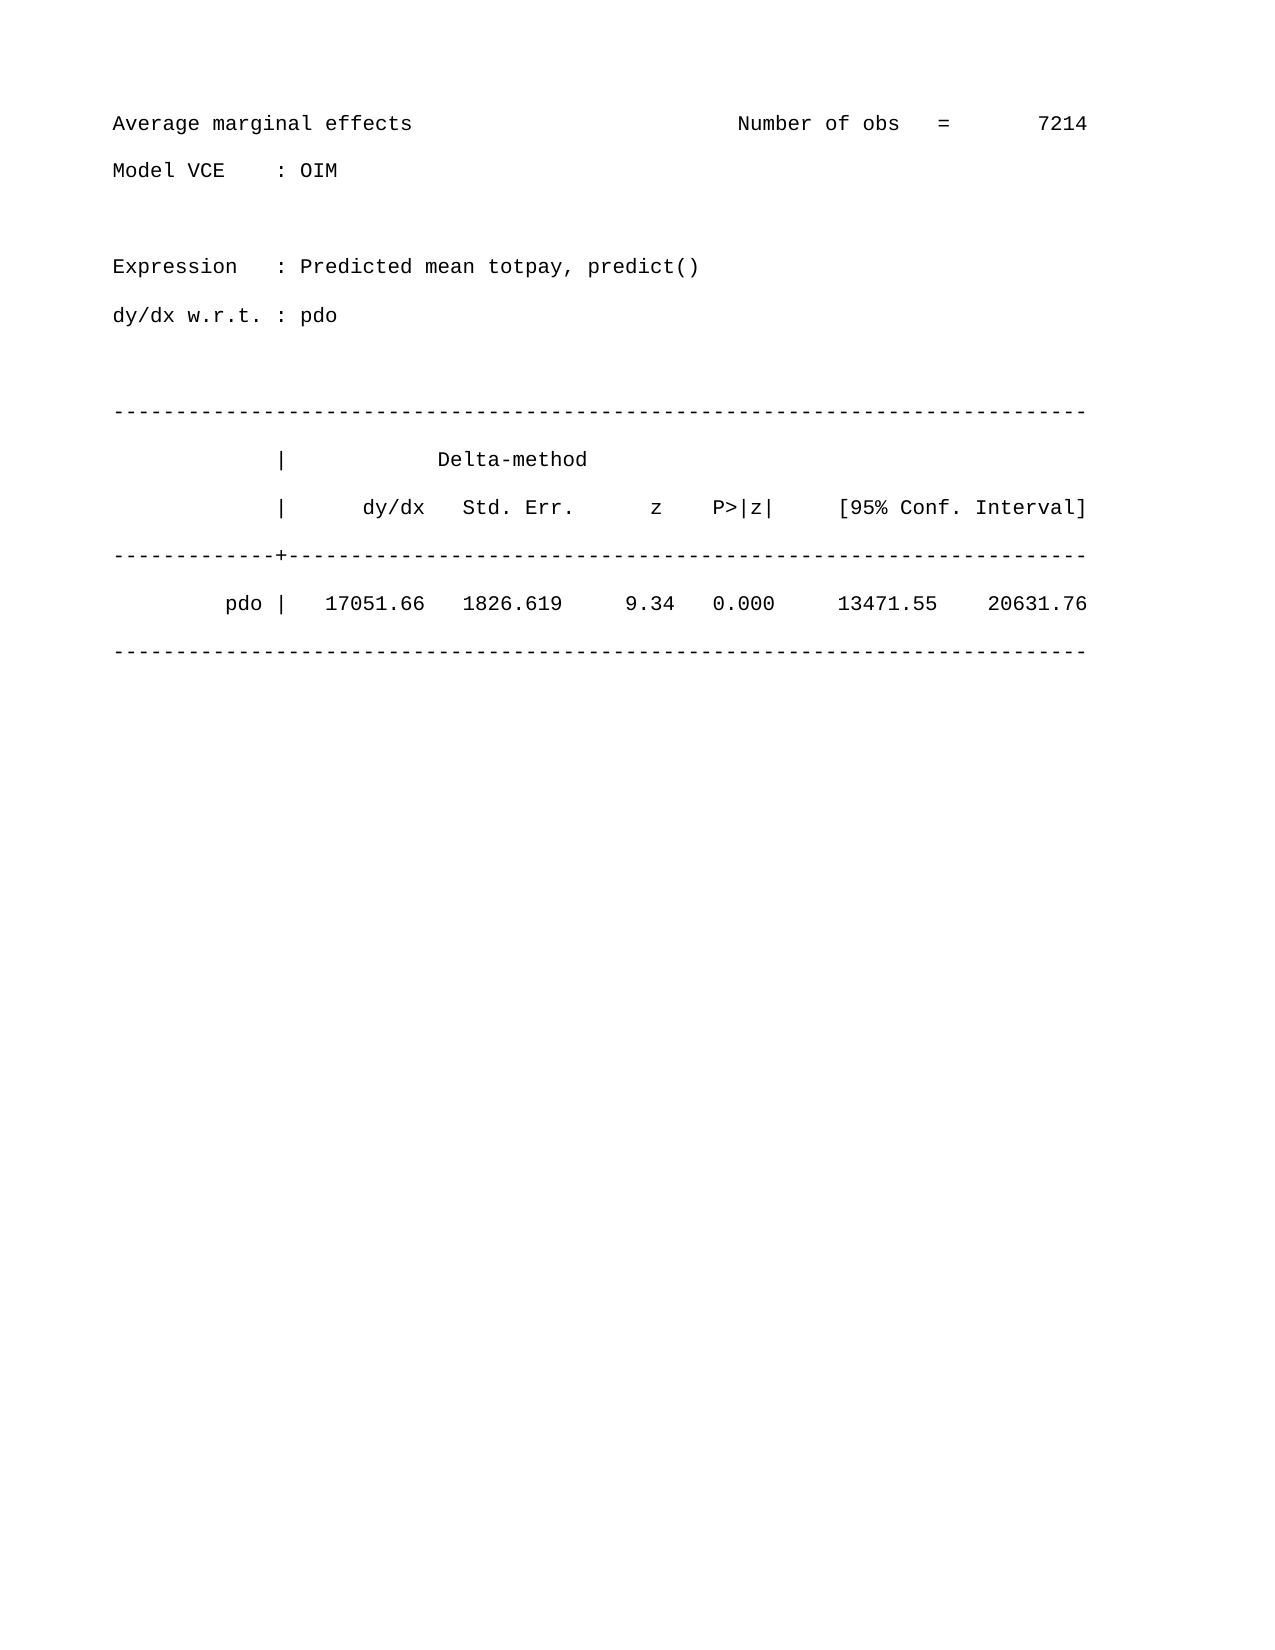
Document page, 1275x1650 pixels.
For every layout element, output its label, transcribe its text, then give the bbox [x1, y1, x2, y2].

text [112, 401, 1162, 424]
text -------------+---------------------------------------------------------------- [112, 545, 1162, 568]
text pdo | 17051.66 1826.619 9.34 0.000 13471.55 20631.76 [112, 593, 1162, 616]
text Average marginal effects Number of obs = 7214 [112, 112, 1162, 136]
text Model VCE : OIM [112, 161, 1162, 184]
text ------------------------------------------------------------------------------ [112, 641, 1162, 664]
text | Delta-method [112, 449, 1162, 472]
text dy/dx w.r.t. : pdo [112, 304, 1162, 328]
text | dy/dx Std. Err. z P>|z| [95% Conf. Interval] [112, 497, 1162, 520]
text Expression : Predicted mean totpay, predict() [112, 257, 1162, 280]
